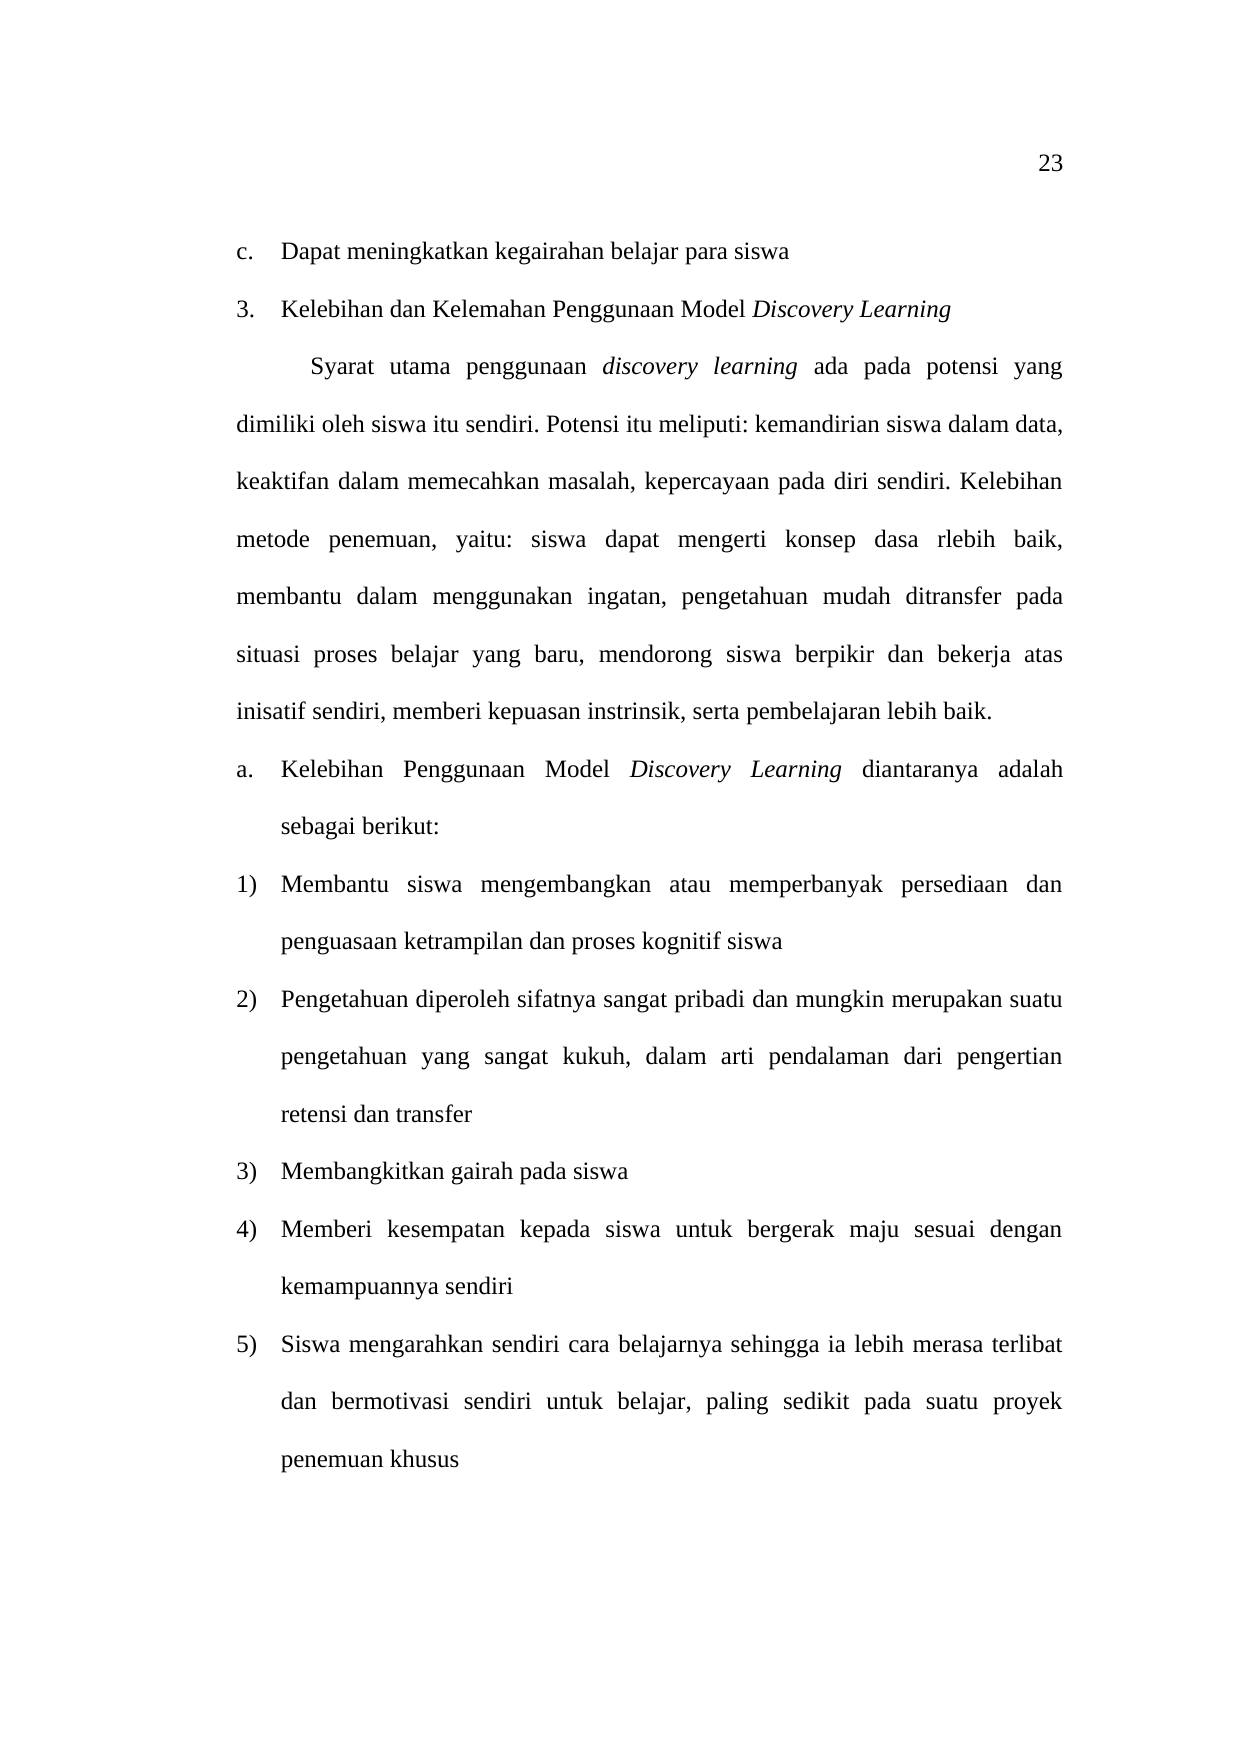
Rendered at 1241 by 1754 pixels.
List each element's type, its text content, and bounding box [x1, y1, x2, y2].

list Dapat meningkatkan kegairahan belajar para siswa [236, 236, 1063, 265]
list Syarat utama penggunaan discovery learning ada pada potensi yang dimiliki oleh siswa itu sendiri. Potensi itu meliputi: kemandirian siswa dalam data, keaktifan dalam memecahkan masalah, kepercayaan pada diri sendiri. Kelebihan metode penemuan, yaitu: siswa dapat mengerti konsep dasa rlebih baik, membantu dalam menggunakan ingatan, pengetahuan mudah ditransfer pada situasi proses belajar yang baru, mendorong siswa berpikir dan bekerja atas inisatif sendiri, memberi kepuasan instrinsik, serta pembelajaran lebih baik. [236, 351, 1063, 725]
list Kelebihan Penggunaan Model Discovery Learning diantaranya adalah sebagai berikut: [236, 754, 1063, 840]
list Memberi kesempatan kepada siswa untuk bergerak maju sesuai dengan kemampuannya sendiri [236, 1214, 1063, 1300]
list Membantu siswa mengembangkan atau memperbanyak persediaan dan penguasaan ketrampilan dan proses kognitif siswa [236, 869, 1063, 955]
list Kelebihan dan Kelemahan Penggunaan Model Discovery Learning [236, 294, 1063, 322]
list Membangkitkan gairah pada siswa [236, 1156, 1063, 1185]
list Siswa mengarahkan sendiri cara belajarnya sehingga ia lebih merasa terlibat dan bermotivasi sendiri untuk belajar, paling sedikit pada suatu proyek penemuan khusus [236, 1329, 1063, 1472]
list Pengetahuan diperoleh sifatnya sangat pribadi dan mungkin merupakan suatu pengetahuan yang sangat kukuh, dalam arti pendalaman dari pengertian retensi dan transfer [236, 984, 1063, 1127]
